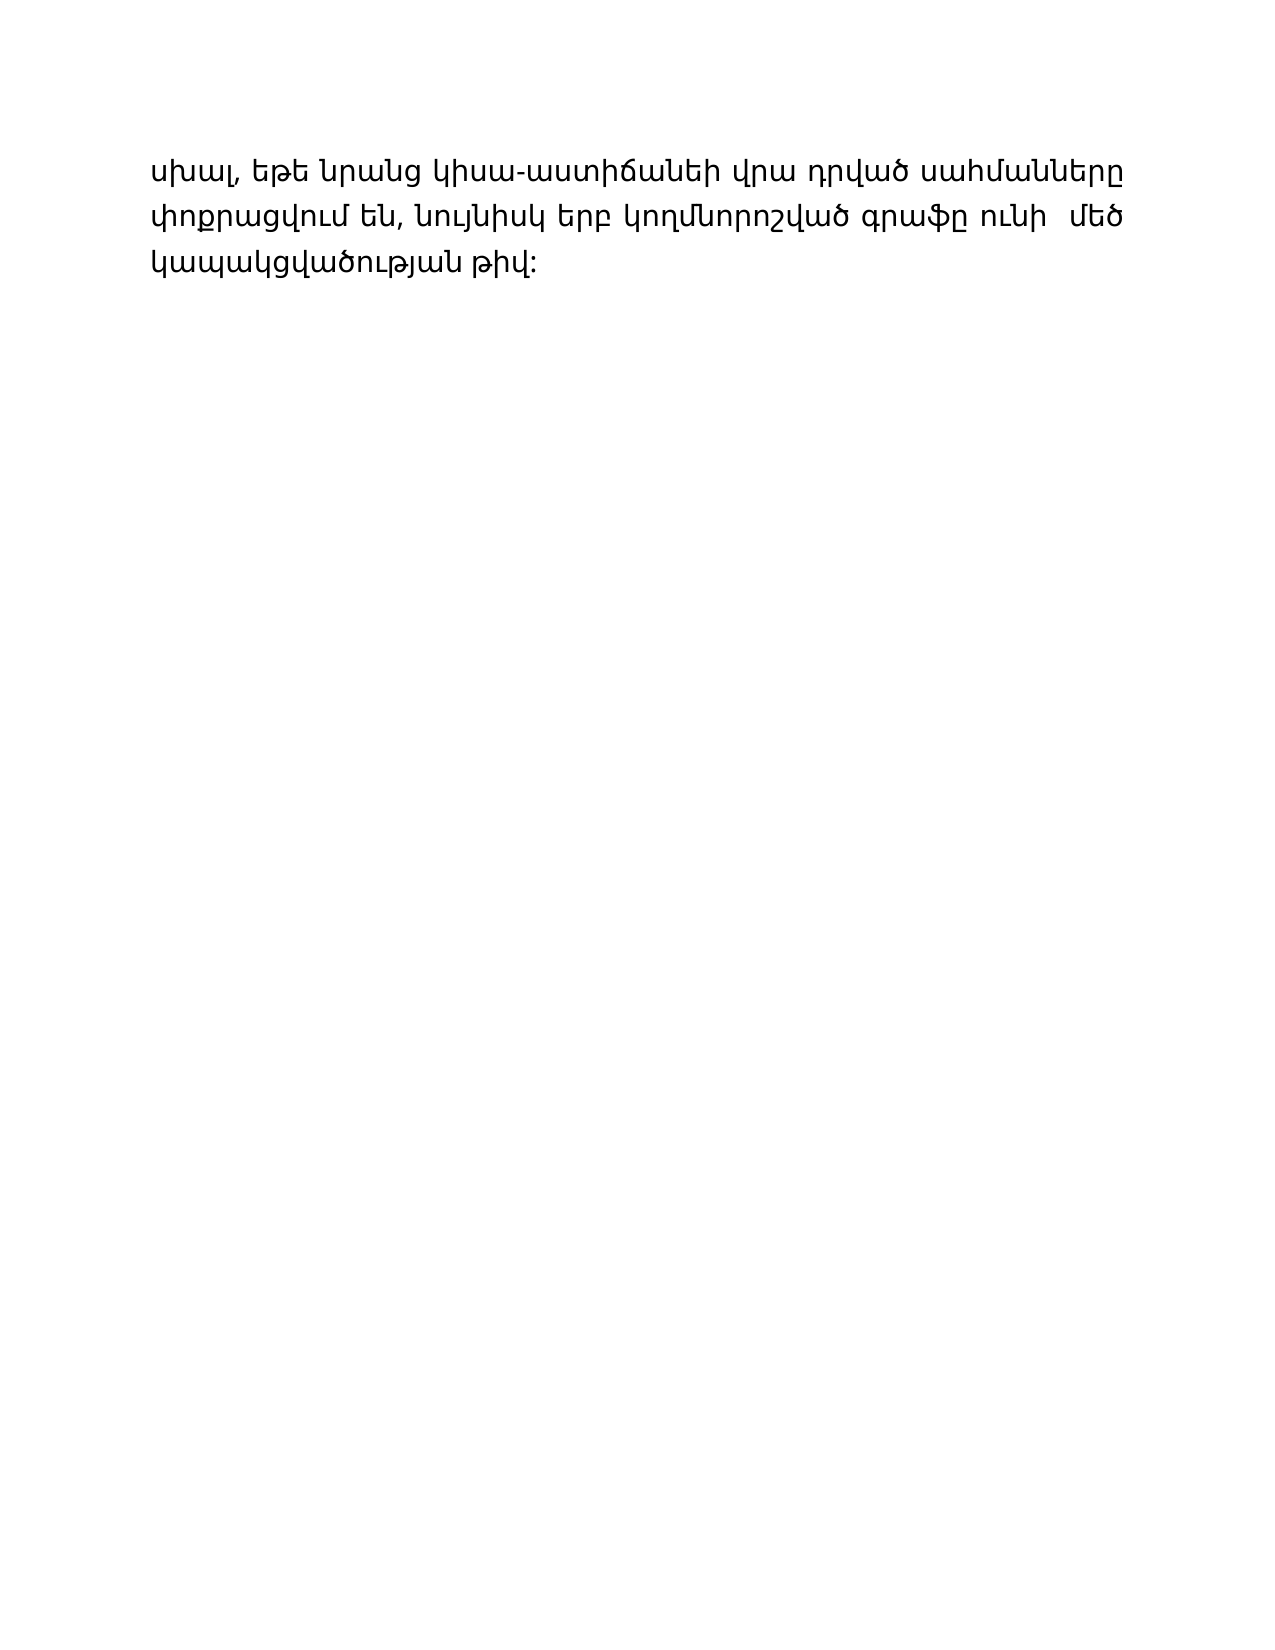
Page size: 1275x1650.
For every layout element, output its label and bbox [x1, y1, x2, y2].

text [150, 150, 1125, 281]
